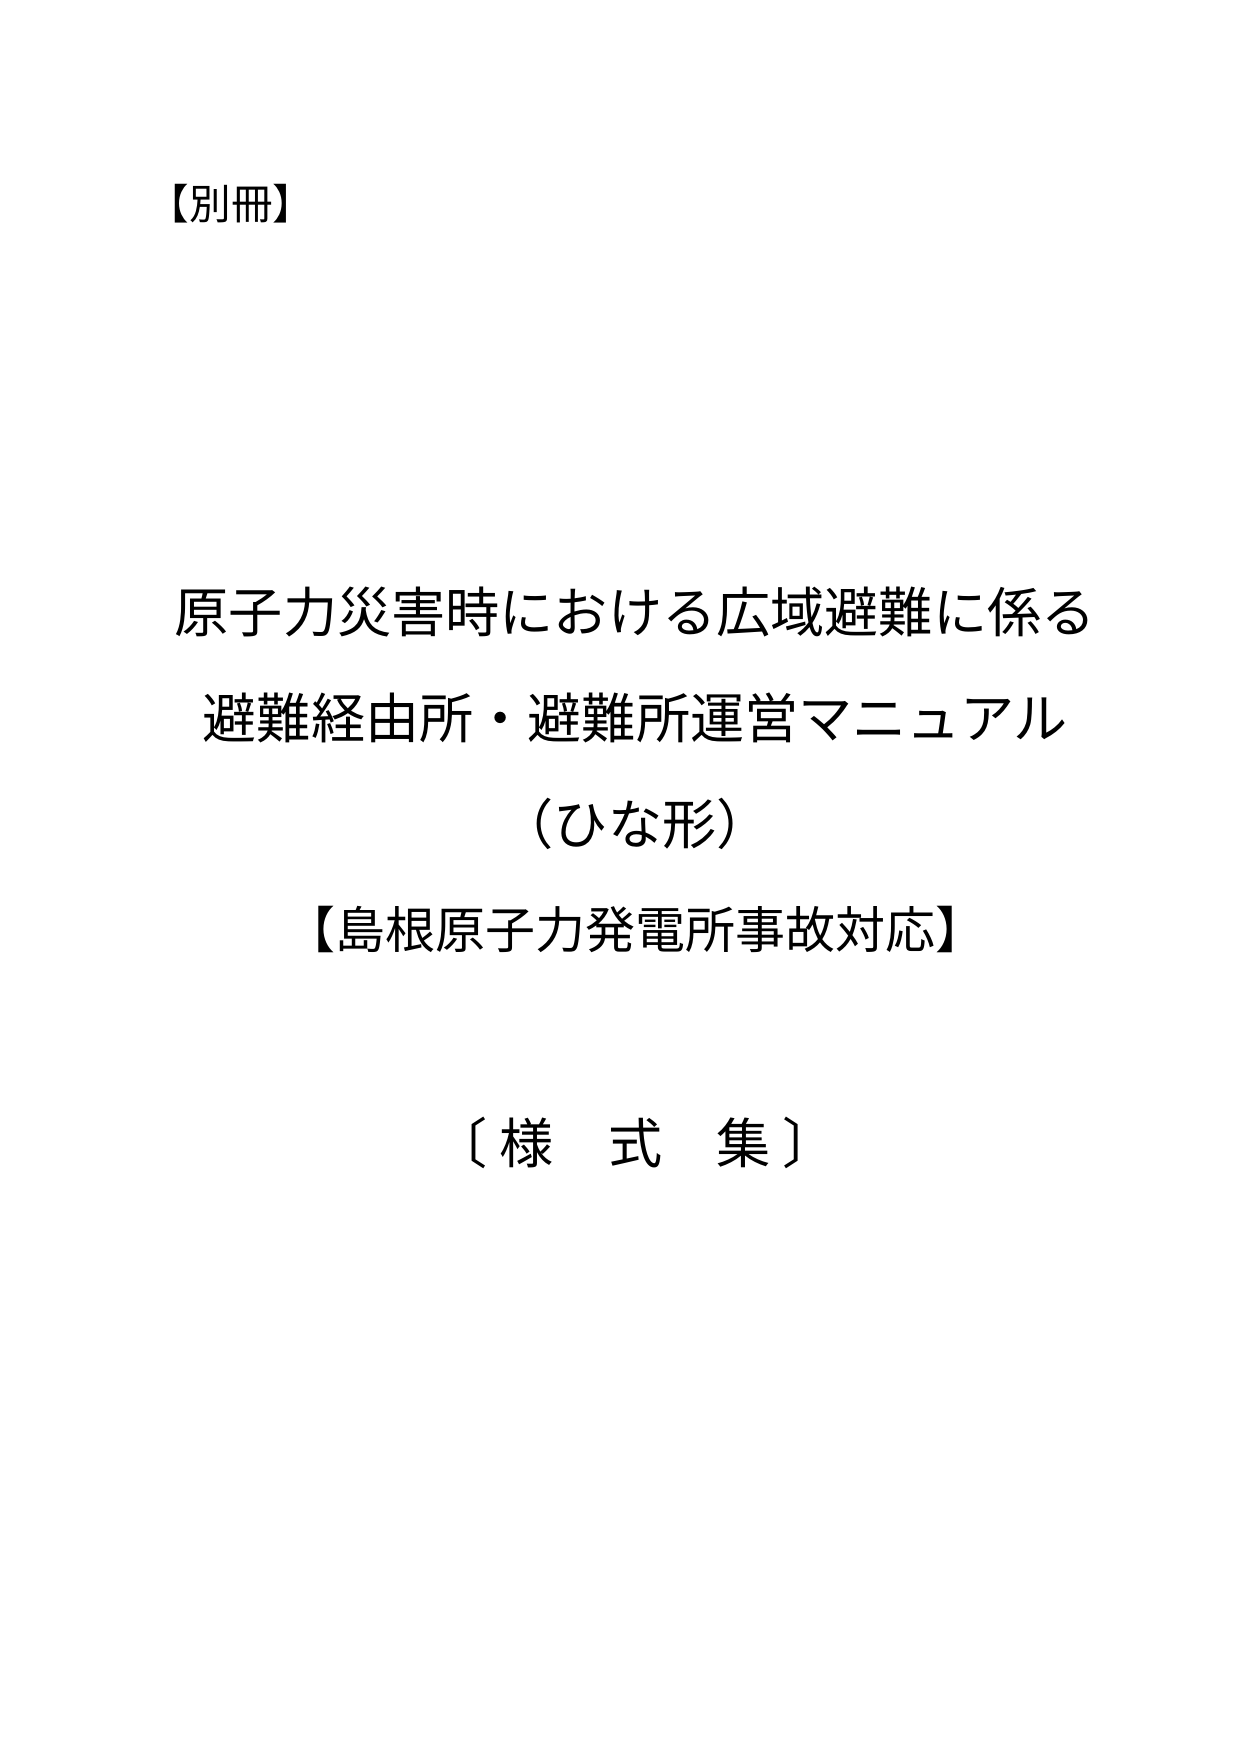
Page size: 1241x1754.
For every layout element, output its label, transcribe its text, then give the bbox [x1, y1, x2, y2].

text 〔 様 式 集 〕 [148, 1087, 1122, 1193]
text 原子力災害時における広域避難に係る [148, 555, 1122, 662]
text 【別冊】 [148, 166, 1122, 237]
text 避難経由所・避難所運営マニュアル [148, 662, 1122, 768]
text 【島根原子力発電所事故対応】 [148, 874, 1122, 980]
text （ひな形） [148, 768, 1122, 874]
